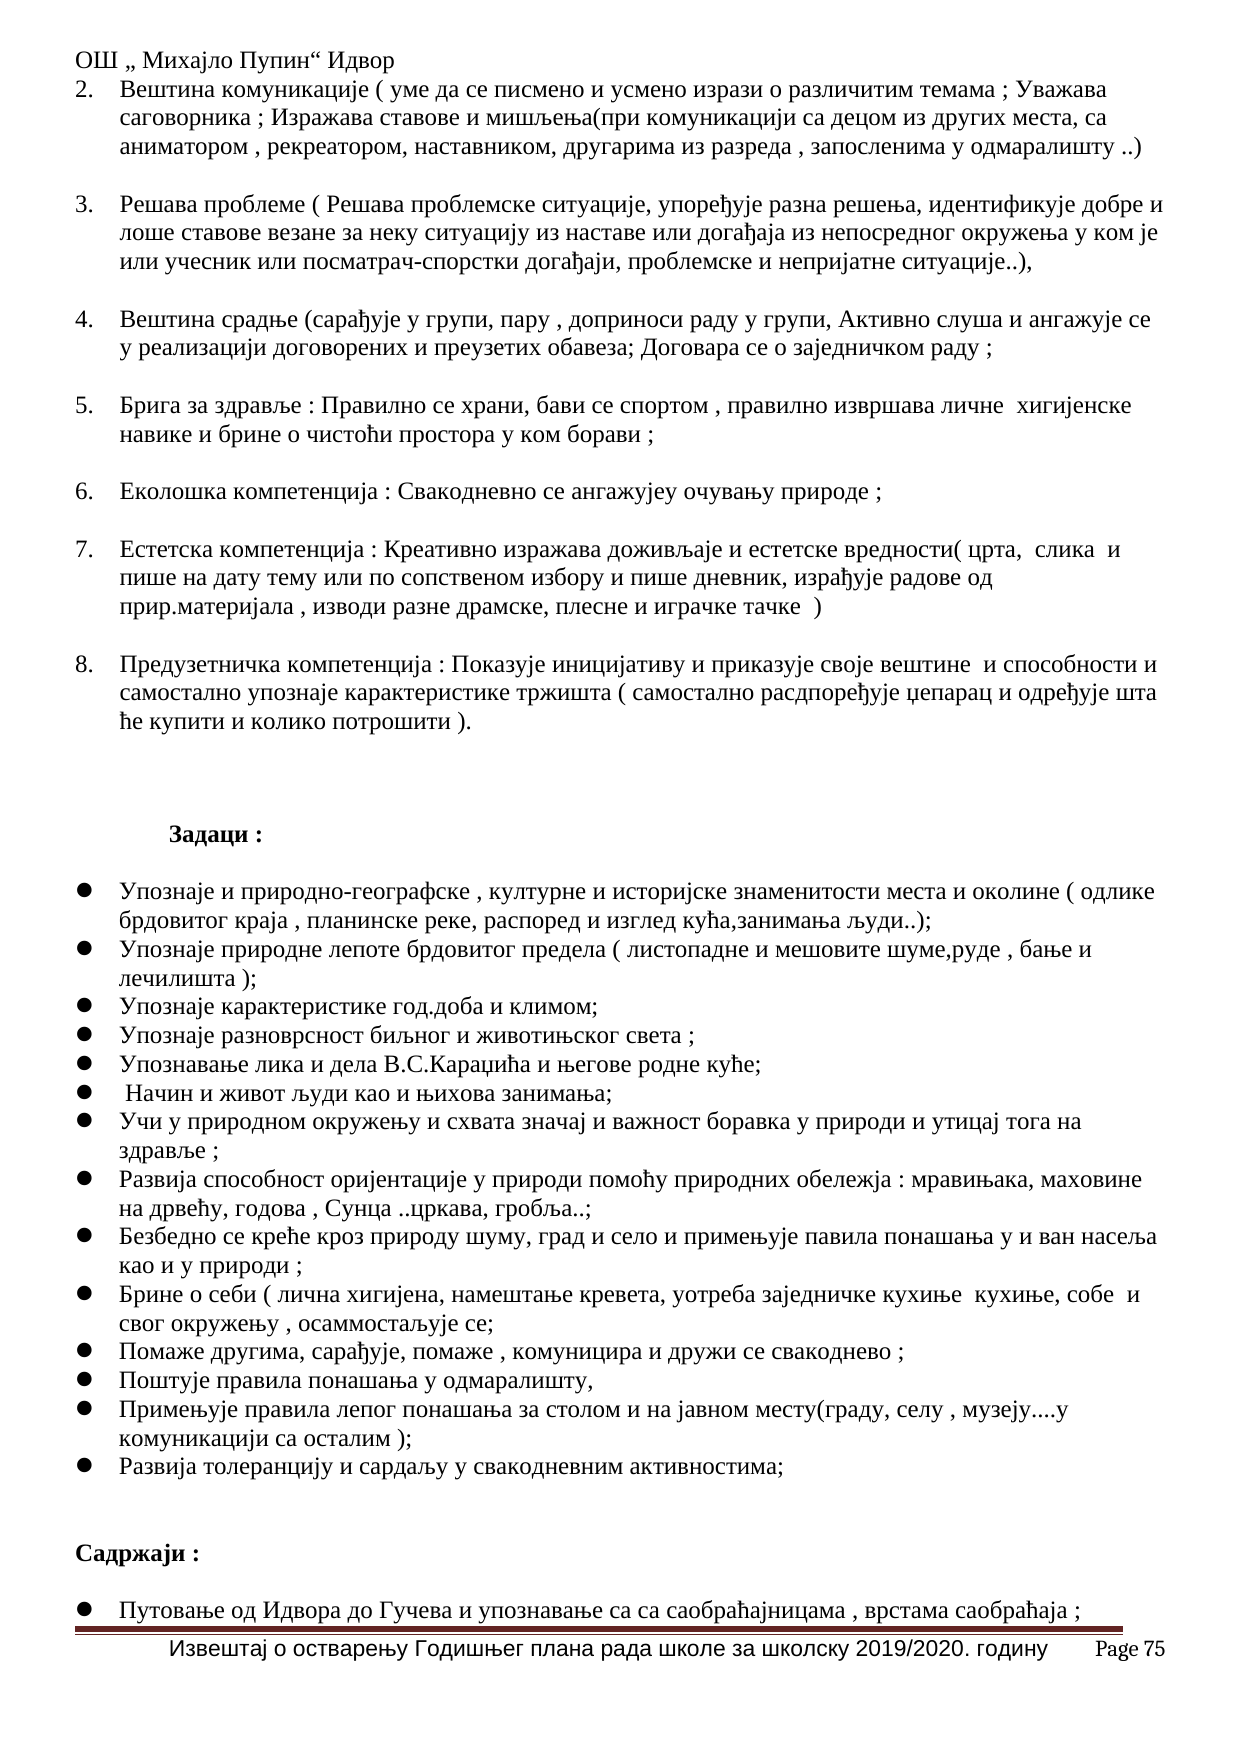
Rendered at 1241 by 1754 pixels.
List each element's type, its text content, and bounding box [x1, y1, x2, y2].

list Развија способност оријентације у природи помоћу природних обележја : мравињака, маховине на дрвећу, годова , Сунца ..цркава, гробља..; [75, 1164, 1165, 1221]
list Еколошка компетенција : Свакодневно се ангажујеу очувању природе ; [75, 476, 1165, 505]
list Помаже другима, сарађује, помаже , комуницира и дружи се свакоднево ; [75, 1336, 1165, 1365]
list Безбедно се креће кроз природу шуму, град и село и примењује павила понашања у и ван насеља као и у природи ; [75, 1221, 1165, 1279]
list Упознаје и природно-географске , културне и историјске знаменитости места и околине ( одлике брдовитог краја , планинске реке, распоред и изглед кућа,занимања људи..); [75, 876, 1165, 934]
text Задаци : [75, 819, 1123, 848]
list Брига за здравље : Правилно се храни, бави се спортом , правилно извршава личне хигијенске навике и брине о чистоћи простора у ком борави ; [75, 390, 1165, 447]
list Предузетничка компетенција : Показује иницијативу и приказује своје вештине и способности и самостално упознаје карактеристике тржишта ( самостално расдпоређује џепарац и одређује шта ће купити и колико потрошити ). [75, 649, 1165, 735]
list Развија толеранцију и сардаљу у свакодневним активностима; [75, 1451, 1165, 1480]
list Упознаје карактеристике год.доба и климом; [75, 991, 1165, 1020]
list Поштује правила понашања у одмаралишту, [75, 1365, 1165, 1394]
list Примењује правила лепог понашања за столом и на јавном месту(граду, селу , музеју....у комуникацији са осталим ); [75, 1394, 1165, 1451]
list Учи у природном окружењу и схвата значај и важност боравка у природи и утицај тога на здравље ; [75, 1106, 1165, 1164]
list Естетска компетенција : Креативно изражава доживљаје и естетске вредности( црта, слика и пише на дату тему или по сопственом избору и пише дневник, израђује радове од прир.материјала , изводи разне драмске, плесне и играчке тачке ) [75, 534, 1165, 620]
text Садржаји : [75, 1538, 1123, 1566]
list Решава проблеме ( Решава проблемске ситуације, упоређује разна решења, идентификује добре и лоше ставове везане за неку ситуацију из наставе или догађаја из непосредног окружења у ком је или учесник или посматрач-спорстки догађаји, проблемске и непријатне ситуације..), [75, 189, 1165, 275]
list Вештина комуникације ( уме да се писмено и усмено изрази о различитим темама ; Уважава саговорника ; Изражава ставове и мишљења(при комуникацији са децом из других места, са аниматором , рекреатором, наставником, другарима из разреда , запосленима у одмаралишту ..) [75, 74, 1165, 160]
list Упознаје разноврсност биљног и животињског света ; [75, 1020, 1165, 1049]
list Упознаје природне лепоте брдовитог предела ( листопадне и мешовите шуме,руде , бање и лечилишта ); [75, 934, 1165, 991]
list Начин и живот људи као и њихова занимања; [75, 1078, 1165, 1106]
list Брине о себи ( лична хигијена, намештање кревета, уотреба заједничке кухиње кухиње, собе и свог окружењу , осаммостаљује се; [75, 1279, 1165, 1336]
list Вештина срадње (сарађује у групи, пару , доприноси раду у групи, Активно слуша и ангажује се у реализацији договорених и преузетих обавеза; Договара се о заједничком раду ; [75, 304, 1165, 361]
list Путовање од Идвора до Гучева и упознавање са са саобраћајницама , врстама саобраћаја ; [75, 1595, 1165, 1624]
list Упознавање лика и дела В.С.Караџића и његове родне куће; [75, 1049, 1165, 1078]
